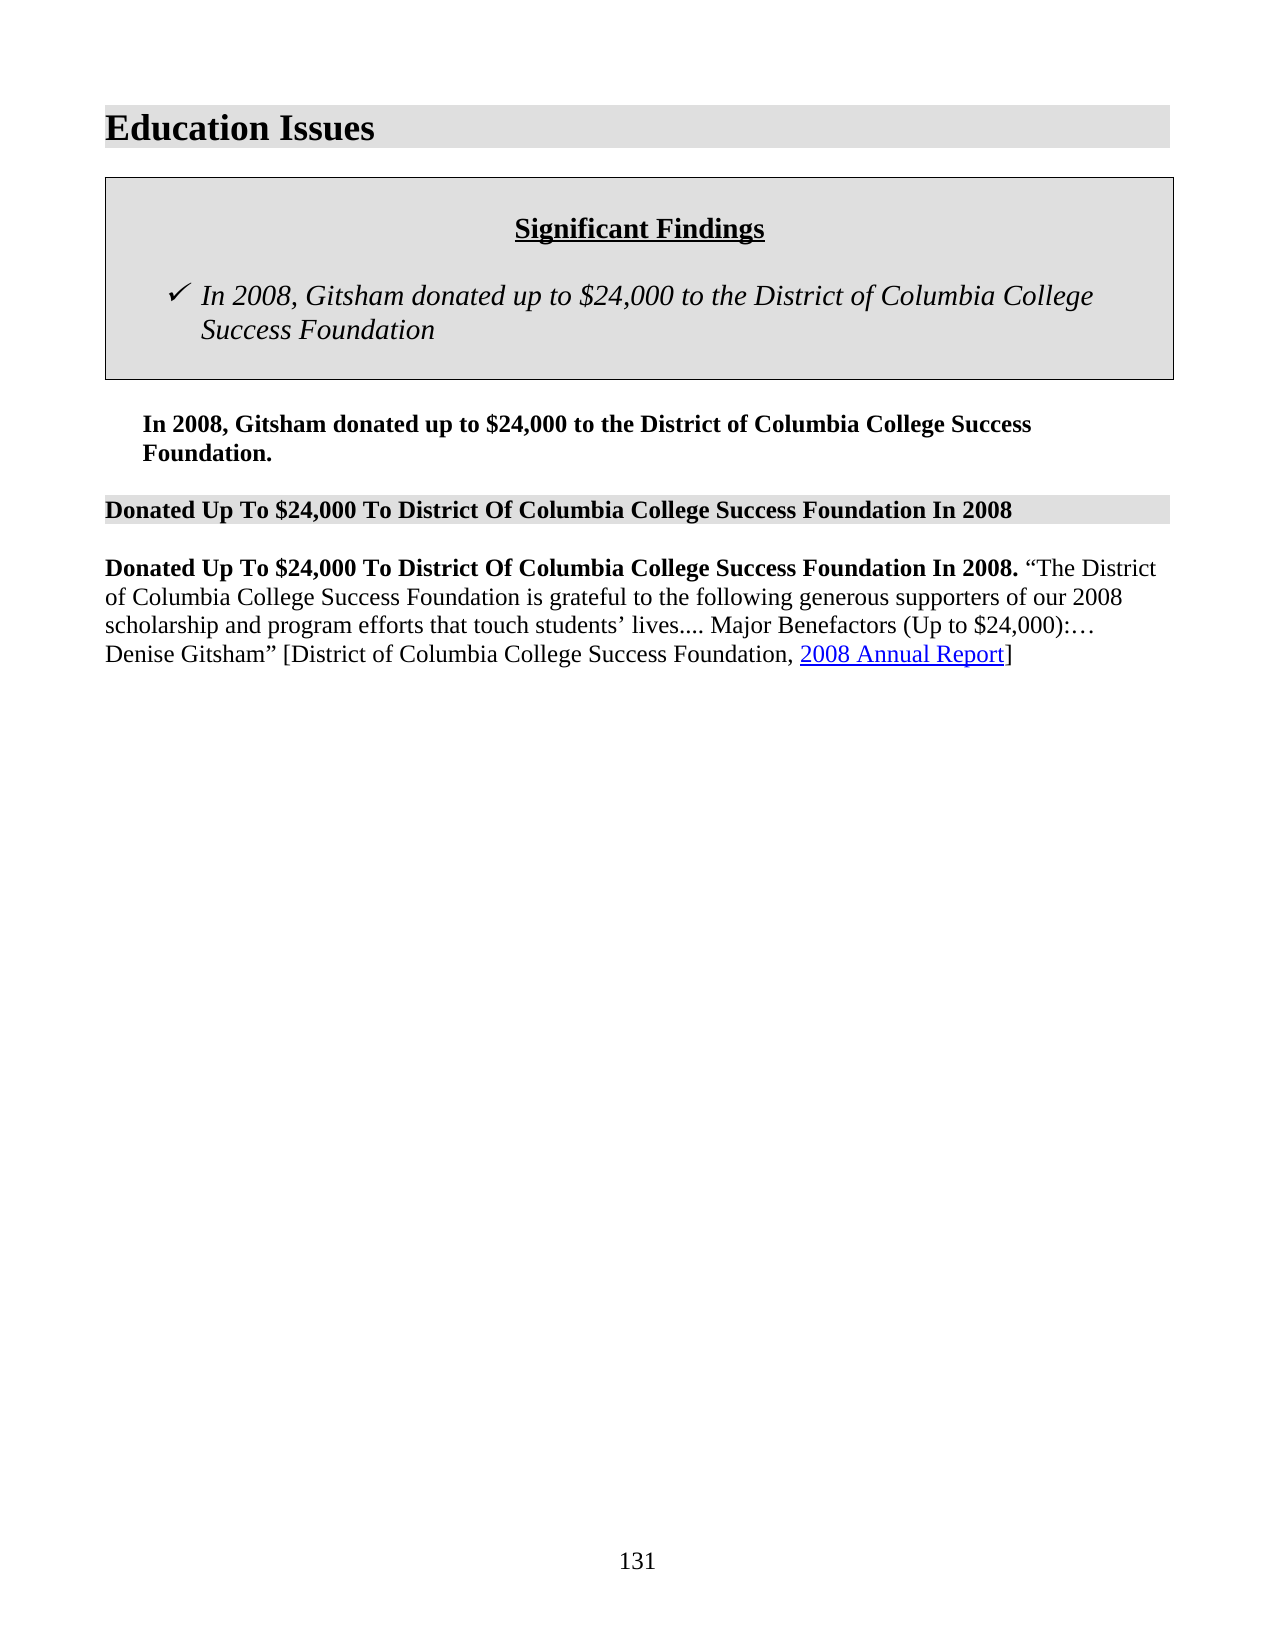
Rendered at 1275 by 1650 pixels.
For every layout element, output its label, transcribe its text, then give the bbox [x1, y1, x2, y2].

title In 2008, Gitsham donated up to $24,000 to the District of Columbia College Success Foundation. [142, 409, 1136, 467]
text Education Issues [105, 105, 1170, 148]
subtitle Donated Up To $24,000 To District Of Columbia College Success Foundation In 2008 [105, 495, 1170, 524]
text Donated Up To $24,000 To District Of Columbia College Success Foundation In 2008. “The District of Columbia College Success Foundation is grateful to the following generous supporters of our 2008 scholarship and program efforts that touch students’ lives.... Major Benefactors (Up to $24,000):… Denise Gitsham” [District of Columbia College Success Foundation, 2008 Annual Report] [105, 553, 1170, 668]
table_header Significant Findings In 2008, Gitsham donated up to $24,000 to the District of Columbia College Success Foundation [106, 178, 1173, 379]
